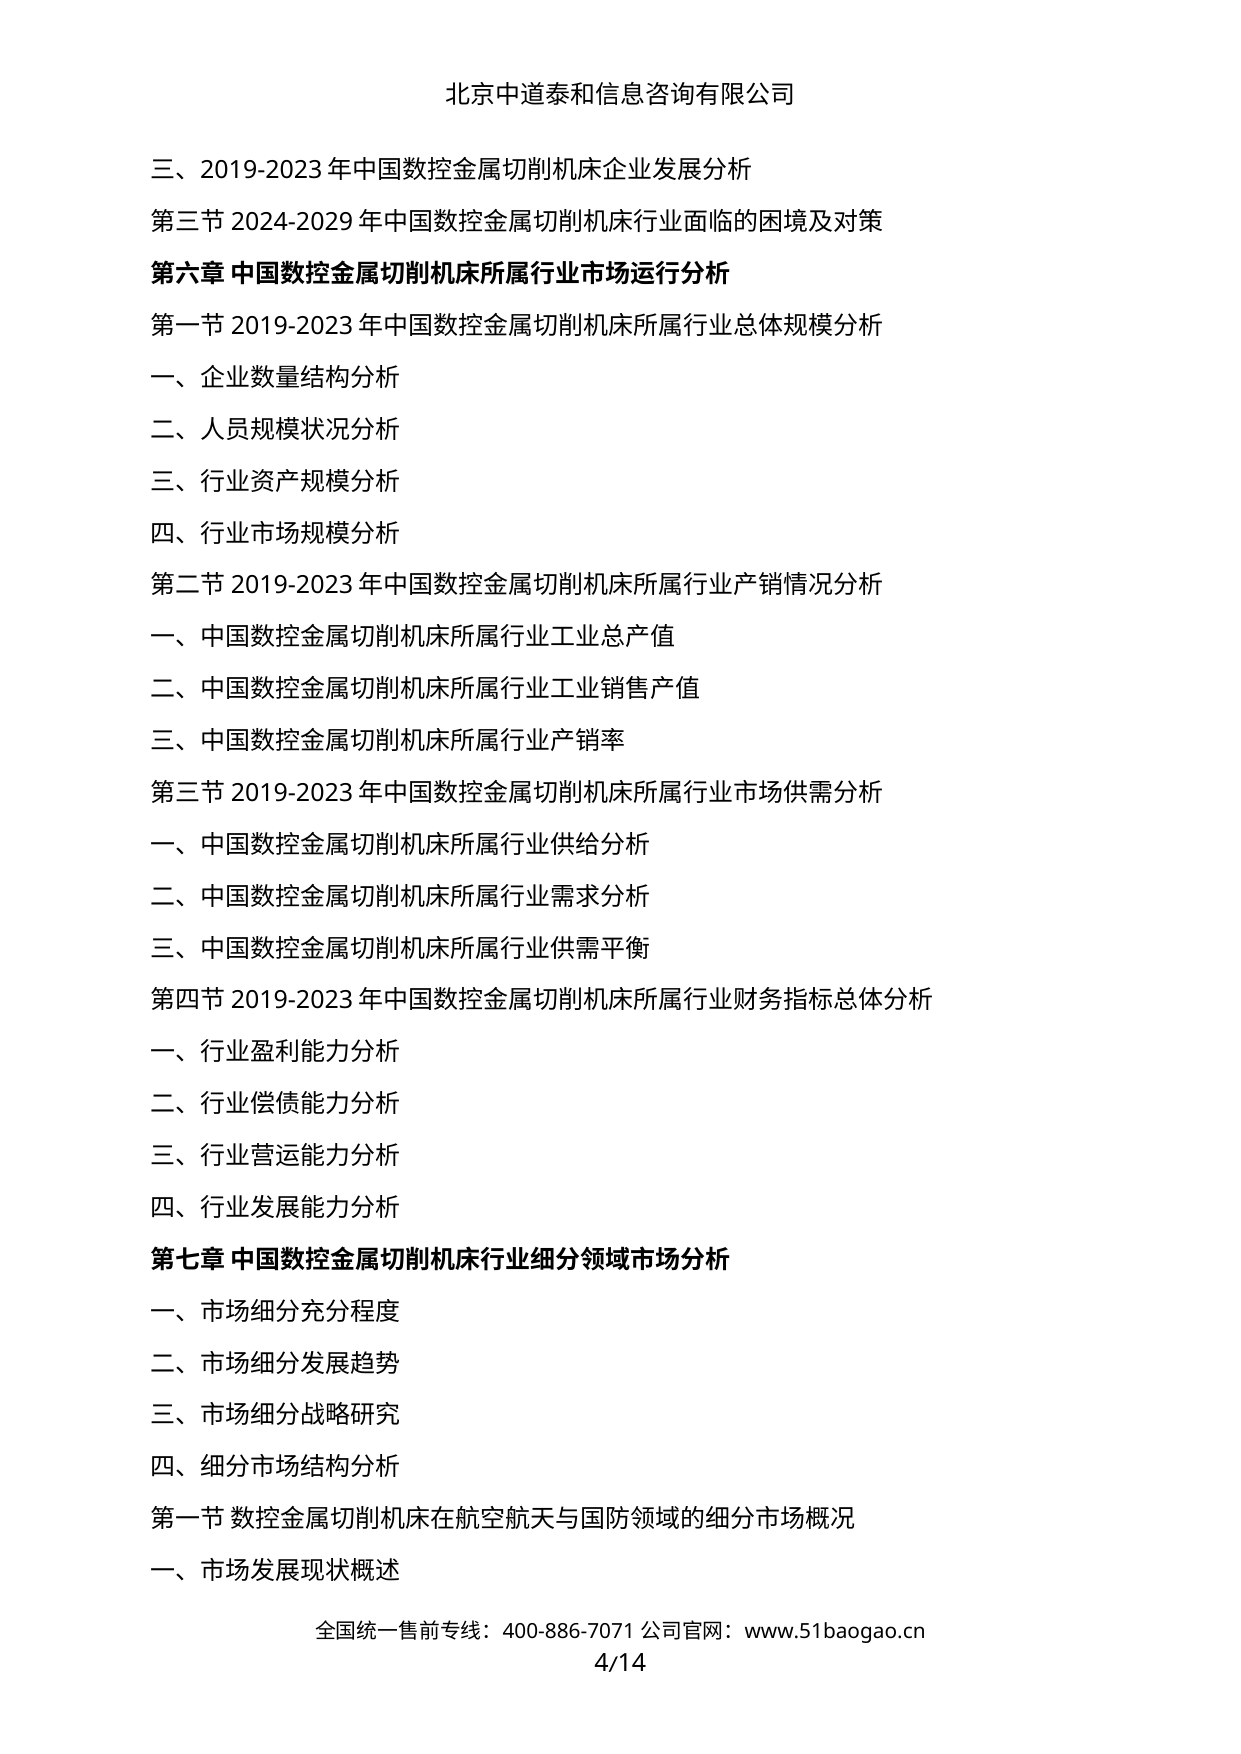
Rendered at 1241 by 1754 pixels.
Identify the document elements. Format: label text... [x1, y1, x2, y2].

text 一、中国数控金属切削机床所属行业工业总产值 [150, 617, 1090, 653]
text 第三节 2019-2023年中国数控金属切削机床所属行业市场供需分析 [150, 772, 1090, 809]
text 三、中国数控金属切削机床所属行业产销率 [150, 721, 1090, 757]
text 一、市场细分充分程度 [150, 1291, 1090, 1327]
text 第三节 2024-2029年中国数控金属切削机床行业面临的困境及对策 [150, 202, 1090, 238]
text 三、2019-2023年中国数控金属切削机床企业发展分析 [150, 150, 1090, 186]
text 第七章 中国数控金属切削机床行业细分领域市场分析 [150, 1239, 1090, 1276]
text 四、细分市场结构分析 [150, 1447, 1090, 1483]
text 第六章 中国数控金属切削机床所属行业市场运行分析 [150, 254, 1090, 290]
text 第一节 2019-2023年中国数控金属切削机床所属行业总体规模分析 [150, 306, 1090, 342]
text 一、行业盈利能力分析 [150, 1032, 1090, 1068]
text 二、中国数控金属切削机床所属行业工业销售产值 [150, 669, 1090, 705]
text 一、企业数量结构分析 [150, 357, 1090, 394]
text 第一节 数控金属切削机床在航空航天与国防领域的细分市场概况 [150, 1499, 1090, 1535]
text 二、市场细分发展趋势 [150, 1343, 1090, 1379]
text 二、人员规模状况分析 [150, 409, 1090, 446]
text 四、行业发展能力分析 [150, 1187, 1090, 1224]
text 第二节 2019-2023年中国数控金属切削机床所属行业产销情况分析 [150, 565, 1090, 601]
text 四、行业市场规模分析 [150, 513, 1090, 549]
text 一、市场发展现状概述 [150, 1551, 1090, 1587]
text 第四节 2019-2023年中国数控金属切削机床所属行业财务指标总体分析 [150, 980, 1090, 1016]
text 三、行业营运能力分析 [150, 1136, 1090, 1172]
text 三、中国数控金属切削机床所属行业供需平衡 [150, 928, 1090, 964]
text 三、市场细分战略研究 [150, 1395, 1090, 1431]
text 三、行业资产规模分析 [150, 461, 1090, 497]
text 一、中国数控金属切削机床所属行业供给分析 [150, 824, 1090, 861]
text 二、行业偿债能力分析 [150, 1084, 1090, 1120]
text 二、中国数控金属切削机床所属行业需求分析 [150, 876, 1090, 912]
